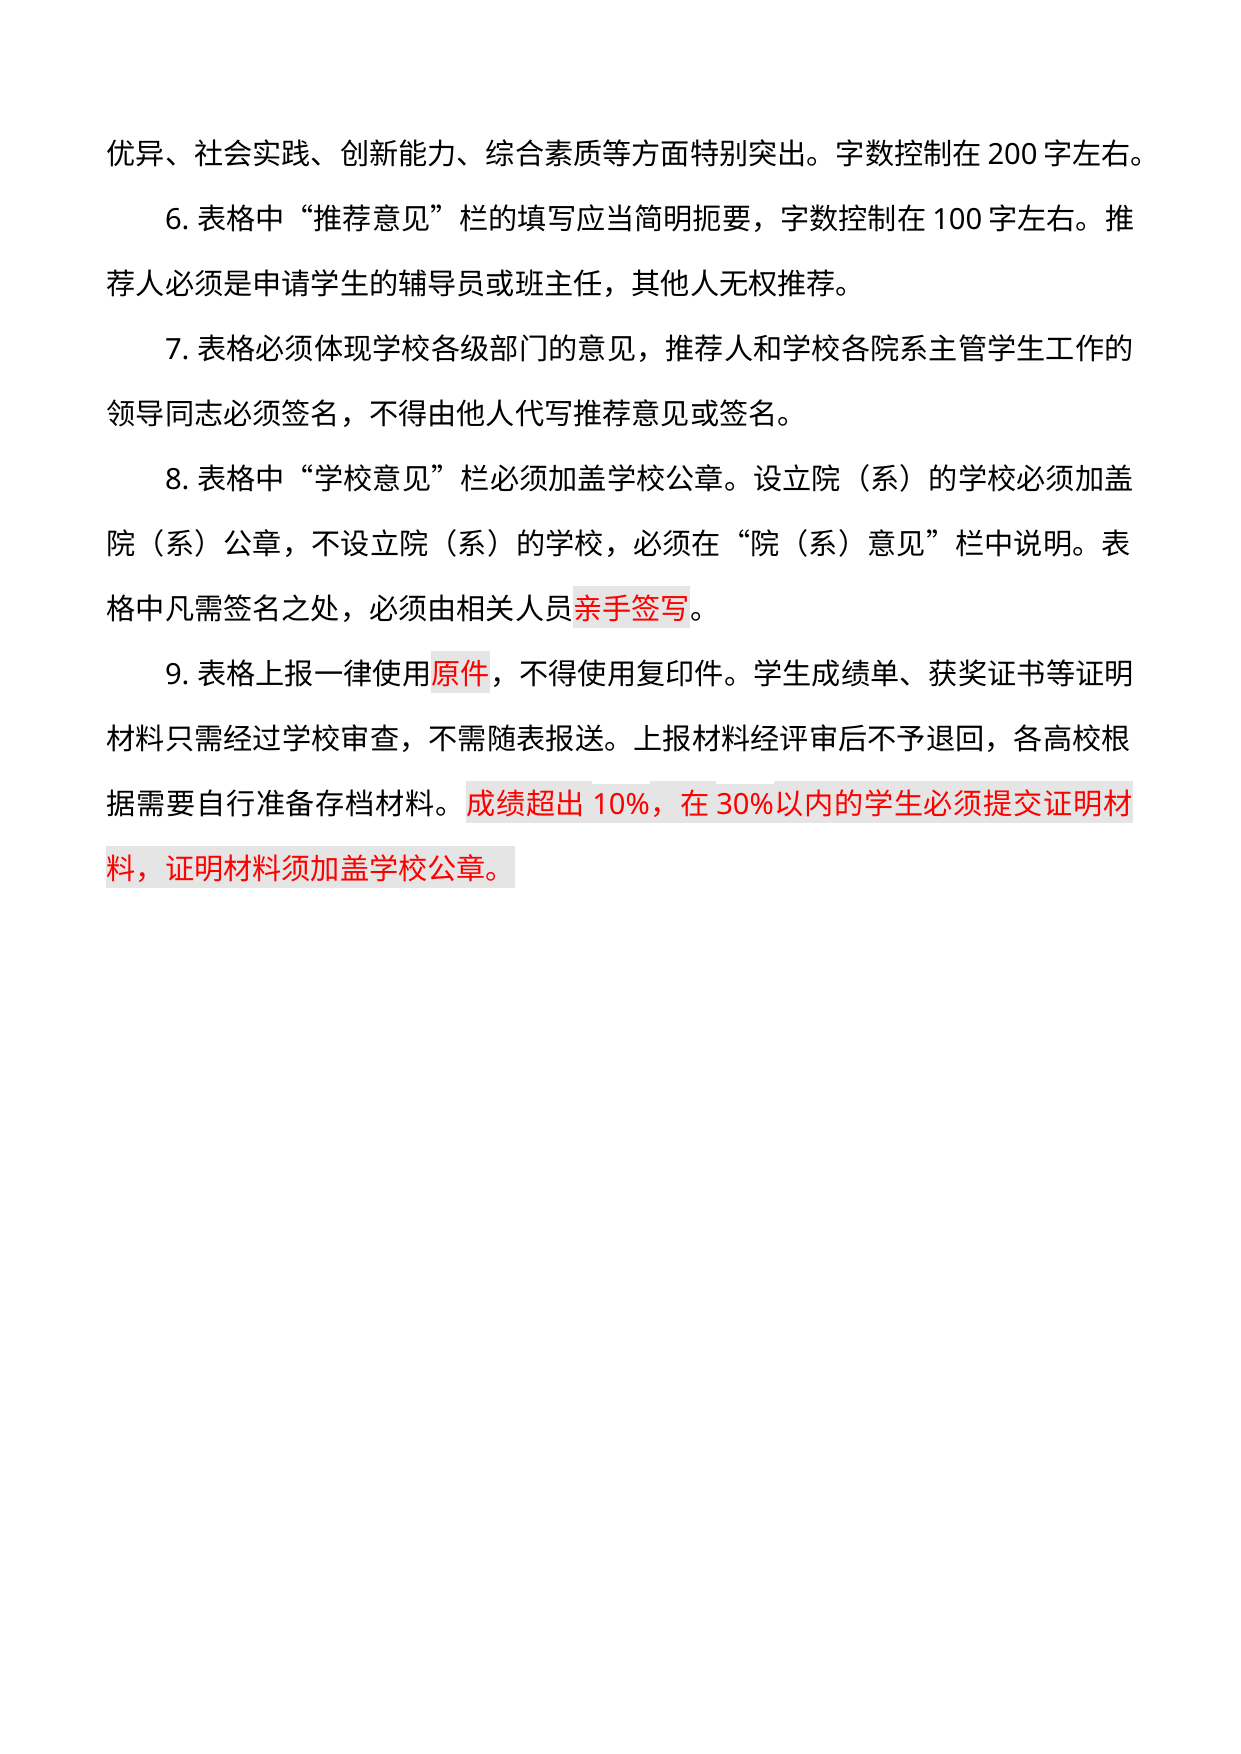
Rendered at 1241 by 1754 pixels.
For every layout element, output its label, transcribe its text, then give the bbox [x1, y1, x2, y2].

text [106, 119, 1134, 184]
text 7. 表格必须体现学校各级部门的意见，推荐人和学校各院系主管学生工作的领导同志必须签名，不得由他人代写推荐意见或签名。 [106, 314, 1134, 444]
text 9. 表格上报一律使用原件，不得使用复印件。学生成绩单、获奖证书等证明材料只需经过学校审查，不需随表报送。上报材料经评审后不予退回，各高校根据需要自行准备存档材料。成绩超出10%，在30%以内的学生必须提交证明材料，证明材料须加盖学校公章。 [106, 639, 1134, 899]
text 8. 表格中“学校意见”栏必须加盖学校公章。设立院（系）的学校必须加盖院（系）公章，不设立院（系）的学校，必须在“院（系）意见”栏中说明。表格中凡需签名之处，必须由相关人员亲手签写。 [106, 444, 1134, 639]
text 6. 表格中“推荐意见”栏的填写应当简明扼要，字数控制在100字左右。推荐人必须是申请学生的辅导员或班主任，其他人无权推荐。 [106, 184, 1134, 314]
